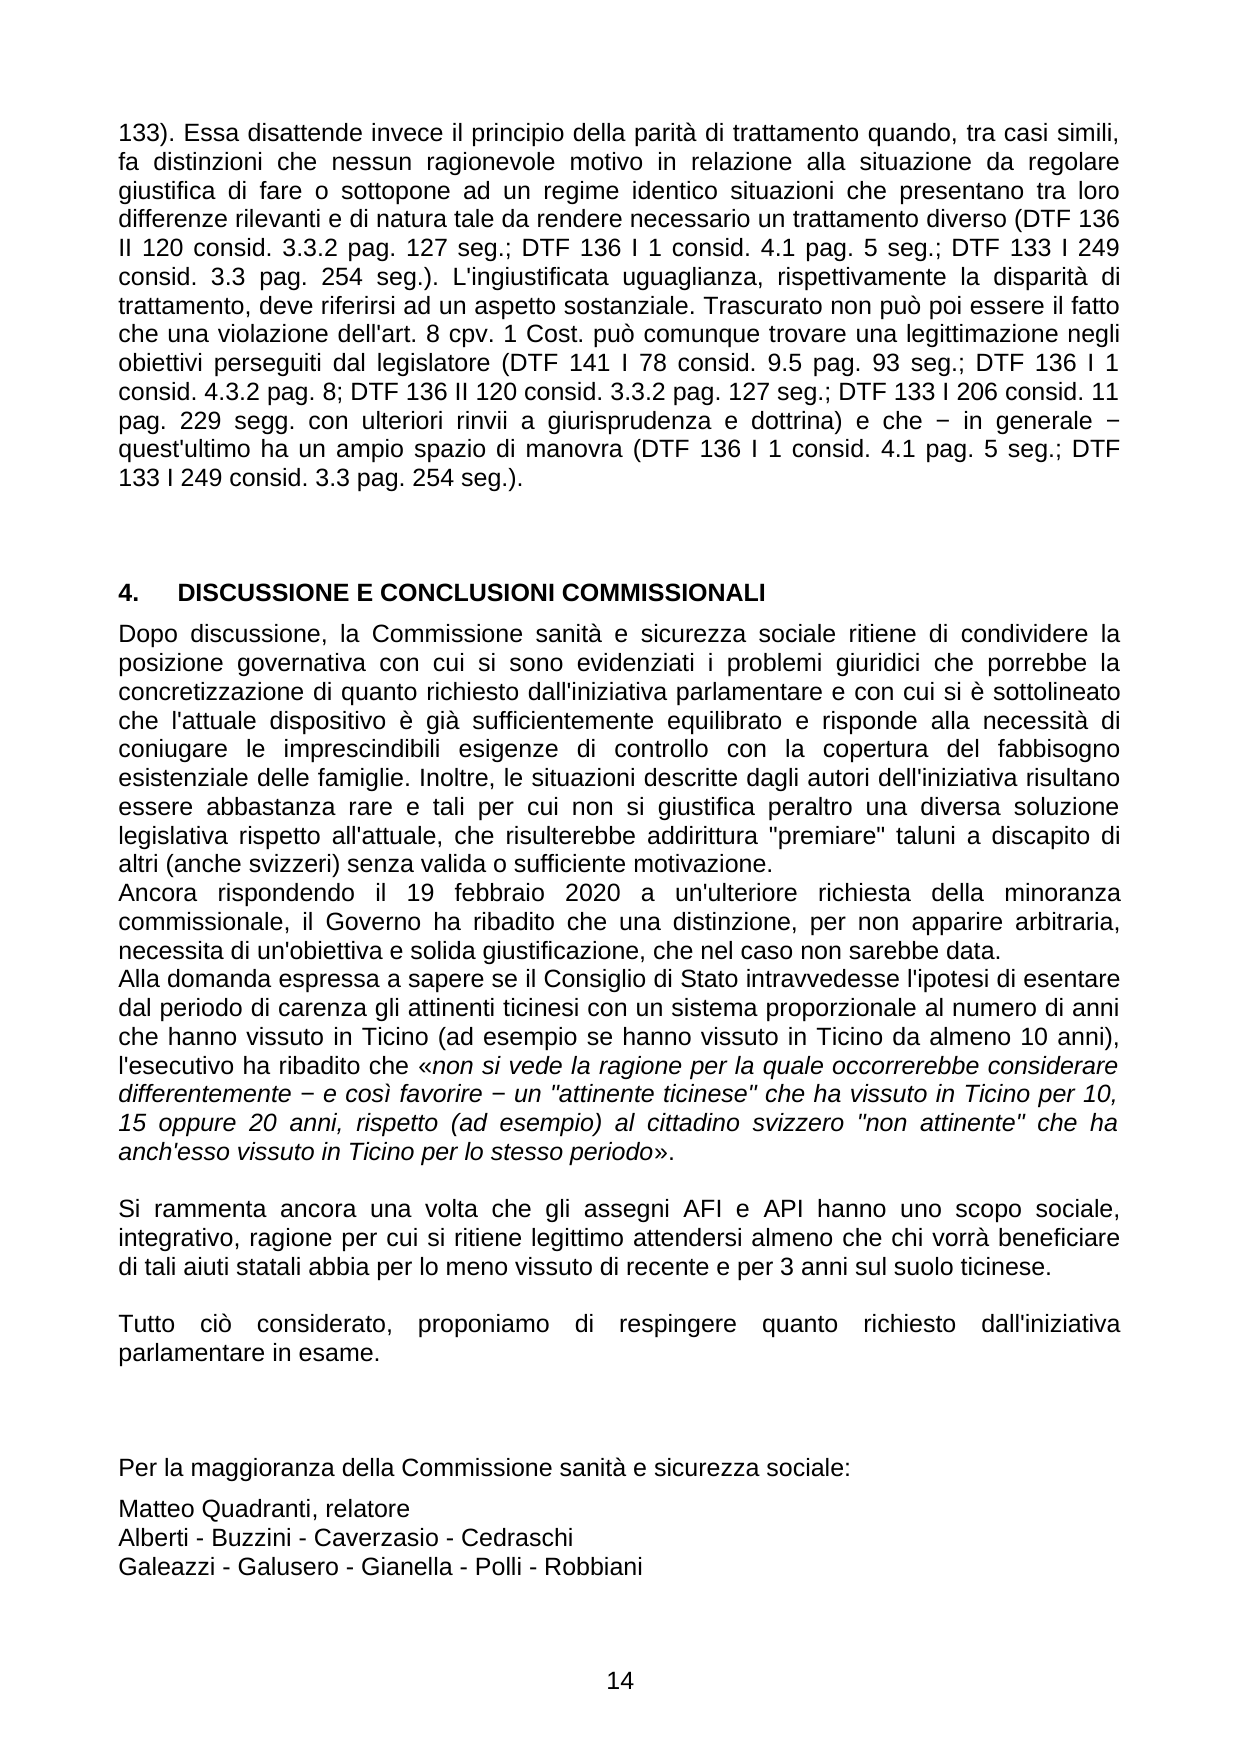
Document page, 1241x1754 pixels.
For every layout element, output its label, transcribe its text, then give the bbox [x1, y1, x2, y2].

text Dopo discussione, la Commissione sanità e sicurezza sociale ritiene di condividere la posizione governativa con cui si sono evidenziati i problemi giuridici che porrebbe la concretizzazione di quanto richiesto dall'iniziativa parlamentare e con cui si è sottolineato che l'attuale dispositivo è già sufficientemente equilibrato e risponde alla necessità di coniugare le imprescindibili esigenze di controllo con la copertura del fabbisogno esistenziale delle famiglie. Inoltre, le situazioni descritte dagli autori dell'iniziativa risultano essere abbastanza rare e tali per cui non si giustifica peraltro una diversa soluzione legislativa rispetto all'attuale, che risulterebbe addirittura "premiare" taluni a discapito di altri (anche svizzeri) senza valida o sufficiente motivazione. [118, 619, 1122, 878]
text Si rammenta ancora una volta che gli assegni AFI e API hanno uno scopo sociale, integrativo, ragione per cui si ritiene legittimo attendersi almeno che chi vorrà beneficiare di tali aiuti statali abbia per lo meno vissuto di recente e per 3 anni sul suolo ticinese. [118, 1194, 1122, 1281]
text Per la maggioranza della Commissione sanità e sicurezza sociale: [118, 1453, 1122, 1482]
text Tutto ciò considerato, proponiamo di respingere quanto richiesto dall'iniziativa parlamentare in esame. [118, 1309, 1122, 1367]
text Alberti - Buzzini - Caverzasio - Cedraschi [118, 1523, 1122, 1552]
text Alla domanda espressa a sapere se il Consiglio di Stato intravvedesse l'ipotesi di esentare dal periodo di carenza gli attinenti ticinesi con un sistema proporzionale al numero di anni che hanno vissuto in Ticino (ad esempio se hanno vissuto in Ticino da almeno 10 anni), l'esecutivo ha ribadito che «non si vede la ragione per la quale occorrerebbe considerare differentemente − e così favorire − un "attinente ticinese" che ha vissuto in Ticino per 10, 15 oppure 20 anni, rispetto (ad esempio) al cittadino svizzero "non attinente" che ha anch'esso vissuto in Ticino per lo stesso periodo». [118, 964, 1122, 1166]
text Galeazzi - Galusero - Gianella - Polli - Robbiani [118, 1552, 1122, 1581]
text Matteo Quadranti, relatore [118, 1494, 1122, 1523]
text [118, 118, 1122, 492]
subtitle DISCUSSIONE E CONCLUSIONI COMMISSIONALI [118, 578, 1122, 607]
text Ancora rispondendo il 19 febbraio 2020 a un'ulteriore richiesta della minoranza commissionale, il Governo ha ribadito che una distinzione, per non apparire arbitraria, necessita di un'obiettiva e solida giustificazione, che nel caso non sarebbe data. [118, 878, 1122, 964]
